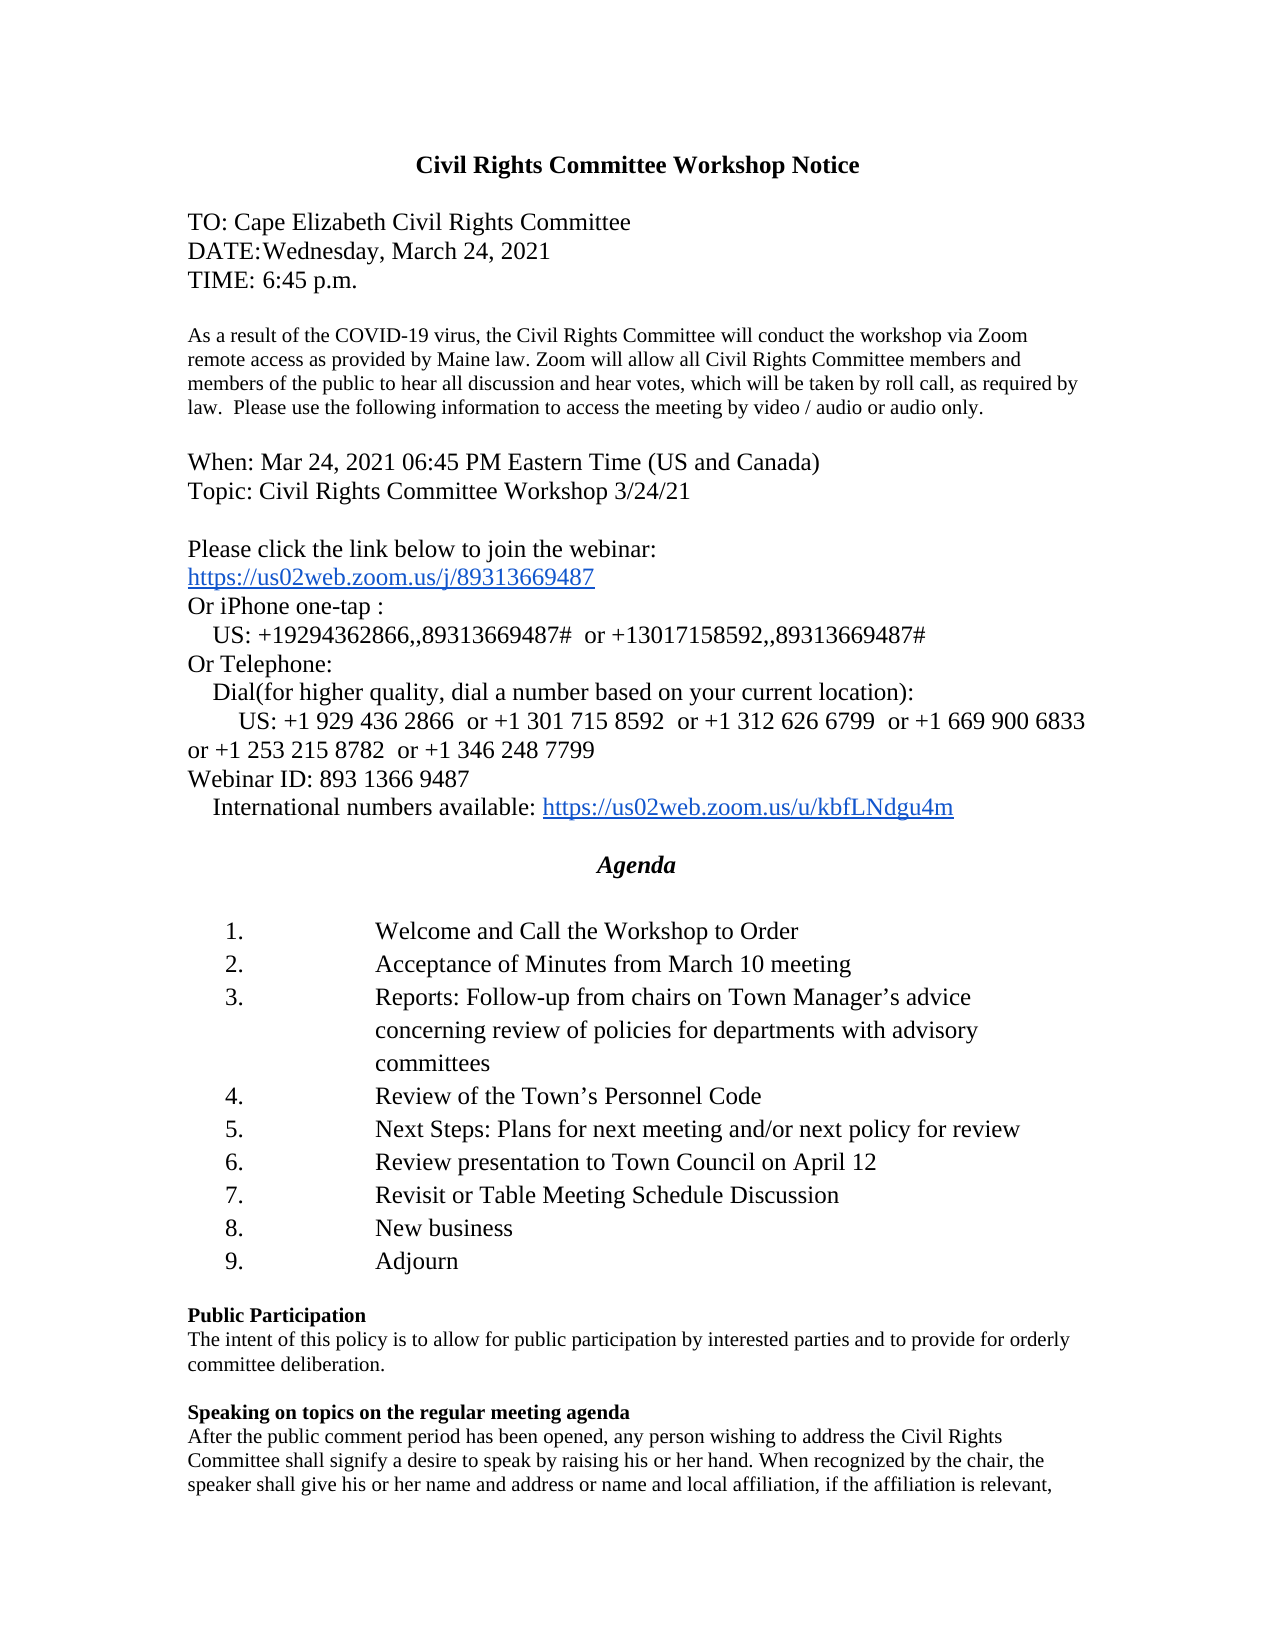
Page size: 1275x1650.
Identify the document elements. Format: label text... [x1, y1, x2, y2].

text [187, 1424, 1087, 1496]
list New business [225, 1213, 1087, 1242]
text TO: Cape Elizabeth Civil Rights Committee [187, 207, 1087, 236]
text DATE: Wednesday, March 24, 2021 [187, 236, 1087, 265]
text As a result of the COVID-19 virus, the Civil Rights Committee will conduct the workshop via Zoom remote access as provided by Maine law. Zoom will allow all Civil Rights Committee members and members of the public to hear all discussion and hear votes, which will be taken by roll call, as required by law. Please use the following information to access the meeting by video / audio or audio only. [187, 322, 1087, 419]
text When: Mar 24, 2021 06:45 PM Eastern Time (US and Canada) [187, 447, 1087, 476]
list Review of the Town’s Personnel Code [225, 1081, 1087, 1110]
text TIME: 6:45 p.m. [187, 265, 1087, 294]
text International numbers available: https://us02web.zoom.us/u/kbfLNdgu4m [187, 792, 1087, 821]
text Or iPhone one-tap : [187, 591, 1087, 620]
list Acceptance of Minutes from March 10 meeting [225, 949, 1087, 978]
text The intent of this policy is to allow for public participation by interested parties and to provide for orderly committee deliberation. [187, 1327, 1087, 1376]
text Please click the link below to join the webinar: [187, 534, 1087, 562]
list Reports: Follow-up from chairs on Town Manager’s advice concerning review of policies for departments with advisory committees [225, 982, 1087, 1077]
list Welcome and Call the Workshop to Order [225, 916, 1087, 945]
text https://us02web.zoom.us/j/89313669487 [187, 562, 1087, 591]
text Agenda [187, 850, 1087, 879]
text Or Telephone: [187, 649, 1087, 677]
text Speaking on topics on the regular meeting agenda [187, 1399, 1087, 1424]
list Adjourn [225, 1246, 1087, 1275]
list Revisit or Table Meeting Schedule Discussion [225, 1180, 1087, 1209]
text Webinar ID: 893 1366 9487 [187, 764, 1087, 792]
text US: +19294362866,,89313669487# or +13017158592,,89313669487# [187, 620, 1087, 649]
list Next Steps: Plans for next meeting and/or next policy for review [225, 1114, 1087, 1143]
list Review presentation to Town Council on April 12 [225, 1147, 1087, 1176]
text US: +1 929 436 2866 or +1 301 715 8592 or +1 312 626 6799 or +1 669 900 6833 or +1 253 215 8782 or +1 346 248 7799 [187, 706, 1087, 764]
text Topic: Civil Rights Committee Workshop 3/24/21 [187, 476, 1087, 505]
text Public Participation [187, 1303, 1087, 1327]
text Dial(for higher quality, dial a number based on your current location): [187, 677, 1087, 706]
text Civil Rights Committee Workshop Notice [187, 150, 1087, 179]
